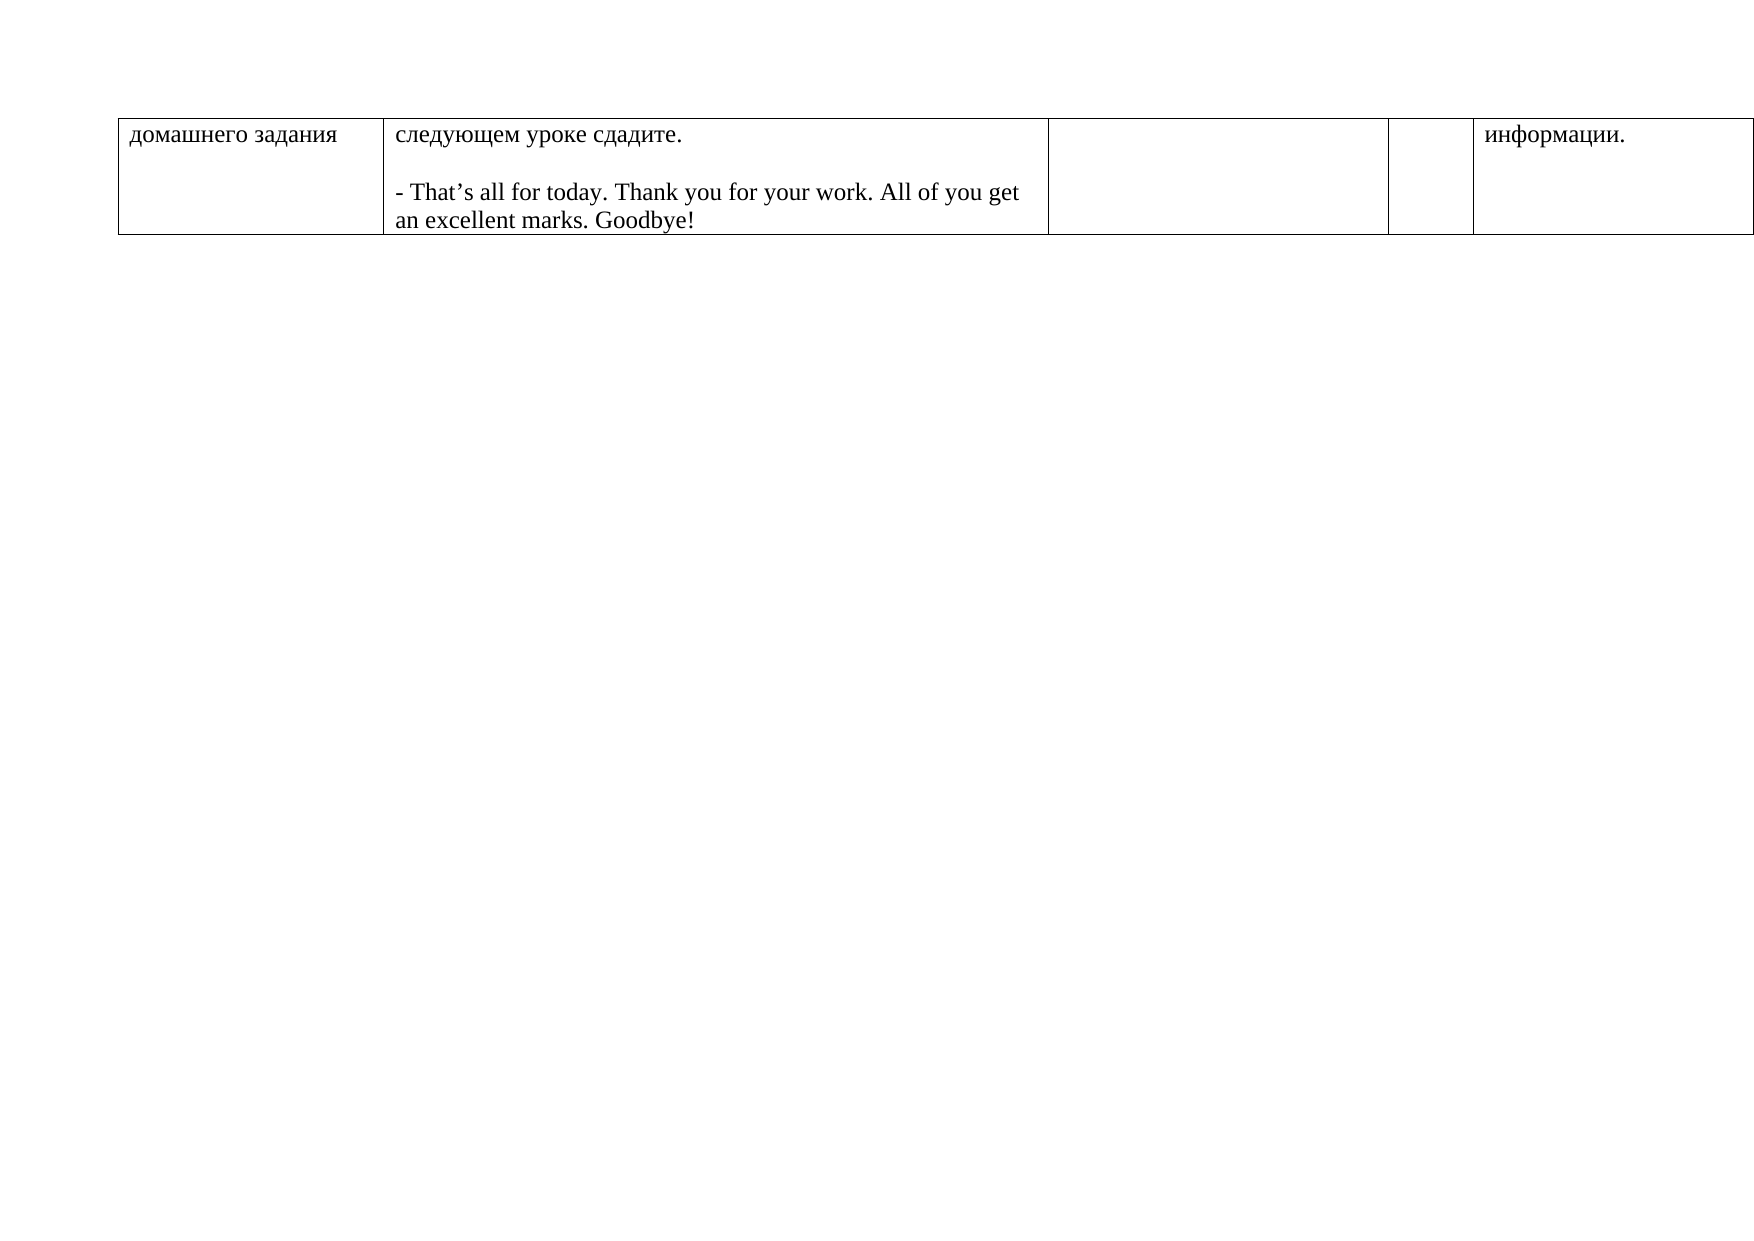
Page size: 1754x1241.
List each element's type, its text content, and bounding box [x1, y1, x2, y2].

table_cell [119, 119, 383, 234]
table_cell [384, 119, 1048, 234]
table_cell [1474, 119, 1753, 234]
table_cell 2 [1389, 119, 1473, 234]
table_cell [1049, 119, 1388, 234]
